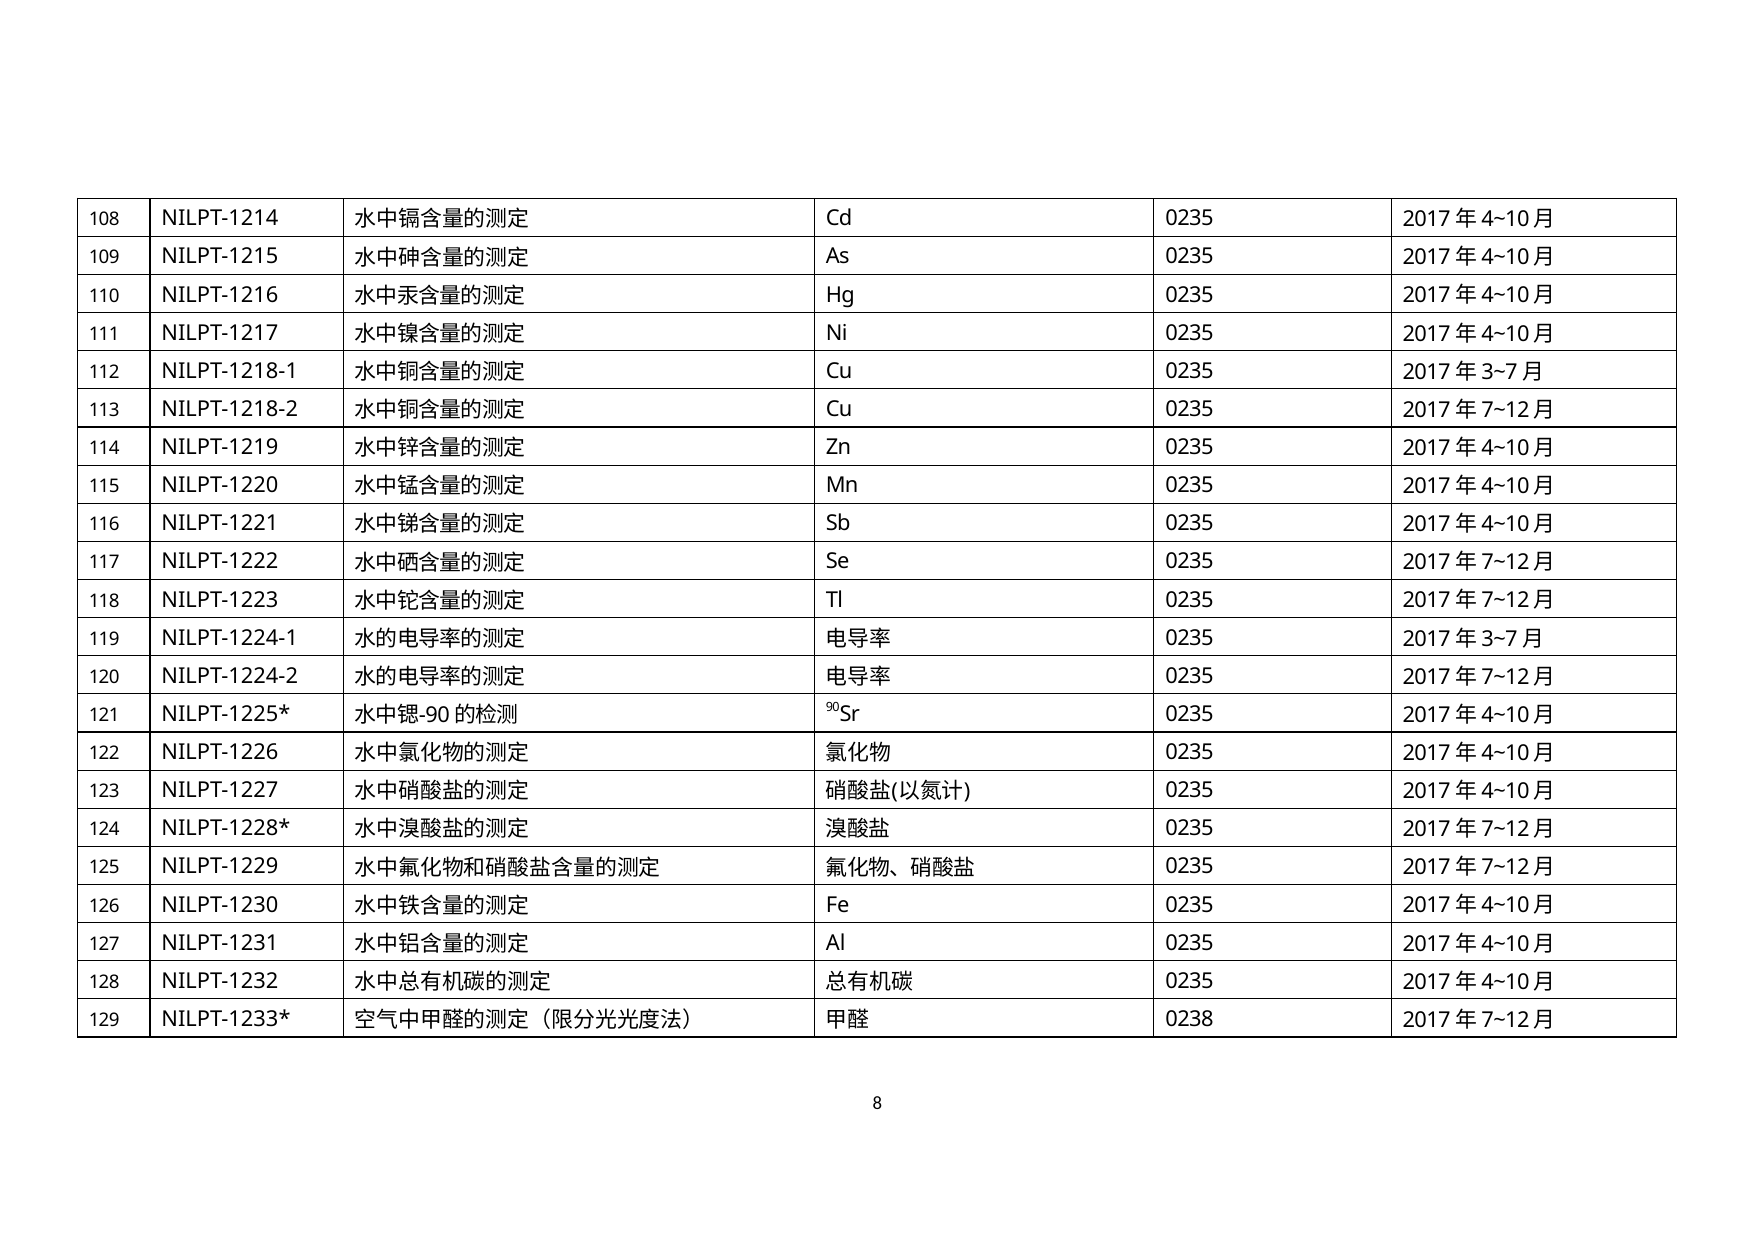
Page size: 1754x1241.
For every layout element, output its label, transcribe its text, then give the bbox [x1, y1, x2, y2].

table_cell 硝酸盐(以氮计) [815, 771, 1153, 808]
table_cell [78, 504, 149, 541]
table_cell 水中铊含量的测定 [344, 580, 814, 617]
table_cell Zn [815, 428, 1153, 464]
table_cell NILPT-1221 [151, 504, 343, 541]
table_cell 总有机碳 [815, 961, 1153, 998]
table_cell 水的电导率的测定 [344, 656, 814, 693]
table_cell NILPT-1217 [151, 313, 343, 350]
table_cell NILPT-1225* [151, 694, 343, 731]
table_cell NILPT-1218-2 [151, 389, 343, 426]
table_cell 0235 [1154, 237, 1391, 274]
table_cell 水中汞含量的测定 [344, 275, 814, 312]
table_cell 水中镉含量的测定 [344, 199, 814, 236]
table_cell 水中锰含量的测定 [344, 466, 814, 503]
table_cell NILPT-1228* [151, 809, 343, 846]
table_cell 0235 [1154, 847, 1391, 884]
table_cell 空气中甲醛的测定（限分光光度法） [344, 999, 814, 1036]
table_cell 2017年4~10月 [1392, 275, 1676, 312]
table_cell NILPT-1230 [151, 885, 343, 922]
table_cell 0235 [1154, 885, 1391, 922]
table_cell [78, 199, 149, 236]
table_cell 2017年7~12月 [1392, 656, 1676, 693]
table_cell 90Sr [815, 694, 1153, 731]
table_cell 水中铜含量的测定 [344, 351, 814, 388]
table_cell Mn [815, 466, 1153, 503]
table_cell NILPT-1223 [151, 580, 343, 617]
table_cell NILPT-1215 [151, 237, 343, 274]
table_cell 0235 [1154, 923, 1391, 960]
table_cell 2017年3~7月 [1392, 618, 1676, 655]
table_cell Fe [815, 885, 1153, 922]
table_cell 0238 [1154, 999, 1391, 1036]
table_cell Cu [815, 389, 1153, 426]
table_cell [78, 961, 149, 998]
table_cell Sb [815, 504, 1153, 541]
table_cell 2017年4~10月 [1392, 961, 1676, 998]
table_cell NILPT-1229 [151, 847, 343, 884]
table_cell 溴酸盐 [815, 809, 1153, 846]
table_cell [78, 237, 149, 274]
table_cell 水中氯化物的测定 [344, 733, 814, 769]
table_cell 水的电导率的测定 [344, 618, 814, 655]
table_cell [78, 733, 149, 769]
table_cell 水中锌含量的测定 [344, 428, 814, 464]
table_cell NILPT-1227 [151, 771, 343, 808]
table_cell 0235 [1154, 961, 1391, 998]
table_cell 甲醛 [815, 999, 1153, 1036]
table_cell 0235 [1154, 428, 1391, 464]
table_cell 电导率 [815, 618, 1153, 655]
table_cell [78, 885, 149, 922]
table_cell NILPT-1226 [151, 733, 343, 769]
table_cell As [815, 237, 1153, 274]
table_cell 0235 [1154, 275, 1391, 312]
table_cell 2017年4~10月 [1392, 733, 1676, 769]
table_cell [78, 389, 149, 426]
table_cell [78, 313, 149, 350]
table_cell 0235 [1154, 618, 1391, 655]
table_cell [78, 466, 149, 503]
table_cell Al [815, 923, 1153, 960]
table_cell NILPT-1231 [151, 923, 343, 960]
table_cell [78, 275, 149, 312]
table_cell 2017年7~12月 [1392, 809, 1676, 846]
table_cell NILPT-1216 [151, 275, 343, 312]
table_cell 氯化物 [815, 733, 1153, 769]
table_cell 2017年4~10月 [1392, 504, 1676, 541]
table_cell 2017年4~10月 [1392, 771, 1676, 808]
table_cell NILPT-1218-1 [151, 351, 343, 388]
table_cell 0235 [1154, 351, 1391, 388]
table_cell [78, 351, 149, 388]
table_cell 氟化物、硝酸盐 [815, 847, 1153, 884]
table_cell Cu [815, 351, 1153, 388]
table_cell [78, 923, 149, 960]
table_cell 水中铜含量的测定 [344, 389, 814, 426]
table_cell NILPT-1224-1 [151, 618, 343, 655]
table_cell 水中锑含量的测定 [344, 504, 814, 541]
table_cell NILPT-1220 [151, 466, 343, 503]
table_cell 2017年3~7月 [1392, 351, 1676, 388]
table_cell 0235 [1154, 504, 1391, 541]
table_cell 2017年7~12月 [1392, 542, 1676, 579]
table_cell 水中锶-90的检测 [344, 694, 814, 731]
table_cell Cd [815, 199, 1153, 236]
table_cell [78, 542, 149, 579]
table_cell NILPT-1224-2 [151, 656, 343, 693]
table_cell NILPT-1214 [151, 199, 343, 236]
table_cell [78, 694, 149, 731]
table_cell 0235 [1154, 389, 1391, 426]
table_cell 水中铁含量的测定 [344, 885, 814, 922]
table_cell 0235 [1154, 199, 1391, 236]
table_cell NILPT-1219 [151, 428, 343, 464]
table_cell 2017年4~10月 [1392, 694, 1676, 731]
table_cell 2017年4~10月 [1392, 885, 1676, 922]
table_cell 0235 [1154, 542, 1391, 579]
table_cell NILPT-1233* [151, 999, 343, 1036]
table_cell 0235 [1154, 580, 1391, 617]
table_cell [78, 580, 149, 617]
table_cell 2017年7~12月 [1392, 999, 1676, 1036]
table_cell Tl [815, 580, 1153, 617]
table_cell [78, 771, 149, 808]
table_cell 2017年4~10月 [1392, 237, 1676, 274]
table_cell 水中总有机碳的测定 [344, 961, 814, 998]
table_cell 2017年4~10月 [1392, 923, 1676, 960]
table_cell 2017年7~12月 [1392, 580, 1676, 617]
table_cell [78, 656, 149, 693]
table_cell Se [815, 542, 1153, 579]
table_cell [78, 809, 149, 846]
table_cell 水中砷含量的测定 [344, 237, 814, 274]
table_cell 2017年4~10月 [1392, 466, 1676, 503]
table_cell 电导率 [815, 656, 1153, 693]
table_cell 2017年4~10月 [1392, 313, 1676, 350]
table_cell [78, 999, 149, 1036]
table_cell 0235 [1154, 809, 1391, 846]
table_cell 水中氟化物和硝酸盐含量的测定 [344, 847, 814, 884]
table_cell 0235 [1154, 771, 1391, 808]
table_cell 0235 [1154, 733, 1391, 769]
table_cell 水中硝酸盐的测定 [344, 771, 814, 808]
table_cell 0235 [1154, 656, 1391, 693]
table_cell NILPT-1222 [151, 542, 343, 579]
table_cell 2017年7~12月 [1392, 389, 1676, 426]
table_cell 水中镍含量的测定 [344, 313, 814, 350]
table_cell Hg [815, 275, 1153, 312]
table_cell 2017年7~12月 [1392, 847, 1676, 884]
table_cell 水中溴酸盐的测定 [344, 809, 814, 846]
table_cell Ni [815, 313, 1153, 350]
table_cell [78, 618, 149, 655]
table_cell 2017年4~10月 [1392, 199, 1676, 236]
table_cell 水中硒含量的测定 [344, 542, 814, 579]
table_cell [78, 428, 149, 464]
table_cell 0235 [1154, 694, 1391, 731]
table_cell 2017年4~10月 [1392, 428, 1676, 464]
table_cell 0235 [1154, 466, 1391, 503]
table_cell [78, 847, 149, 884]
table_cell 0235 [1154, 313, 1391, 350]
table_cell NILPT-1232 [151, 961, 343, 998]
table_cell 水中铝含量的测定 [344, 923, 814, 960]
